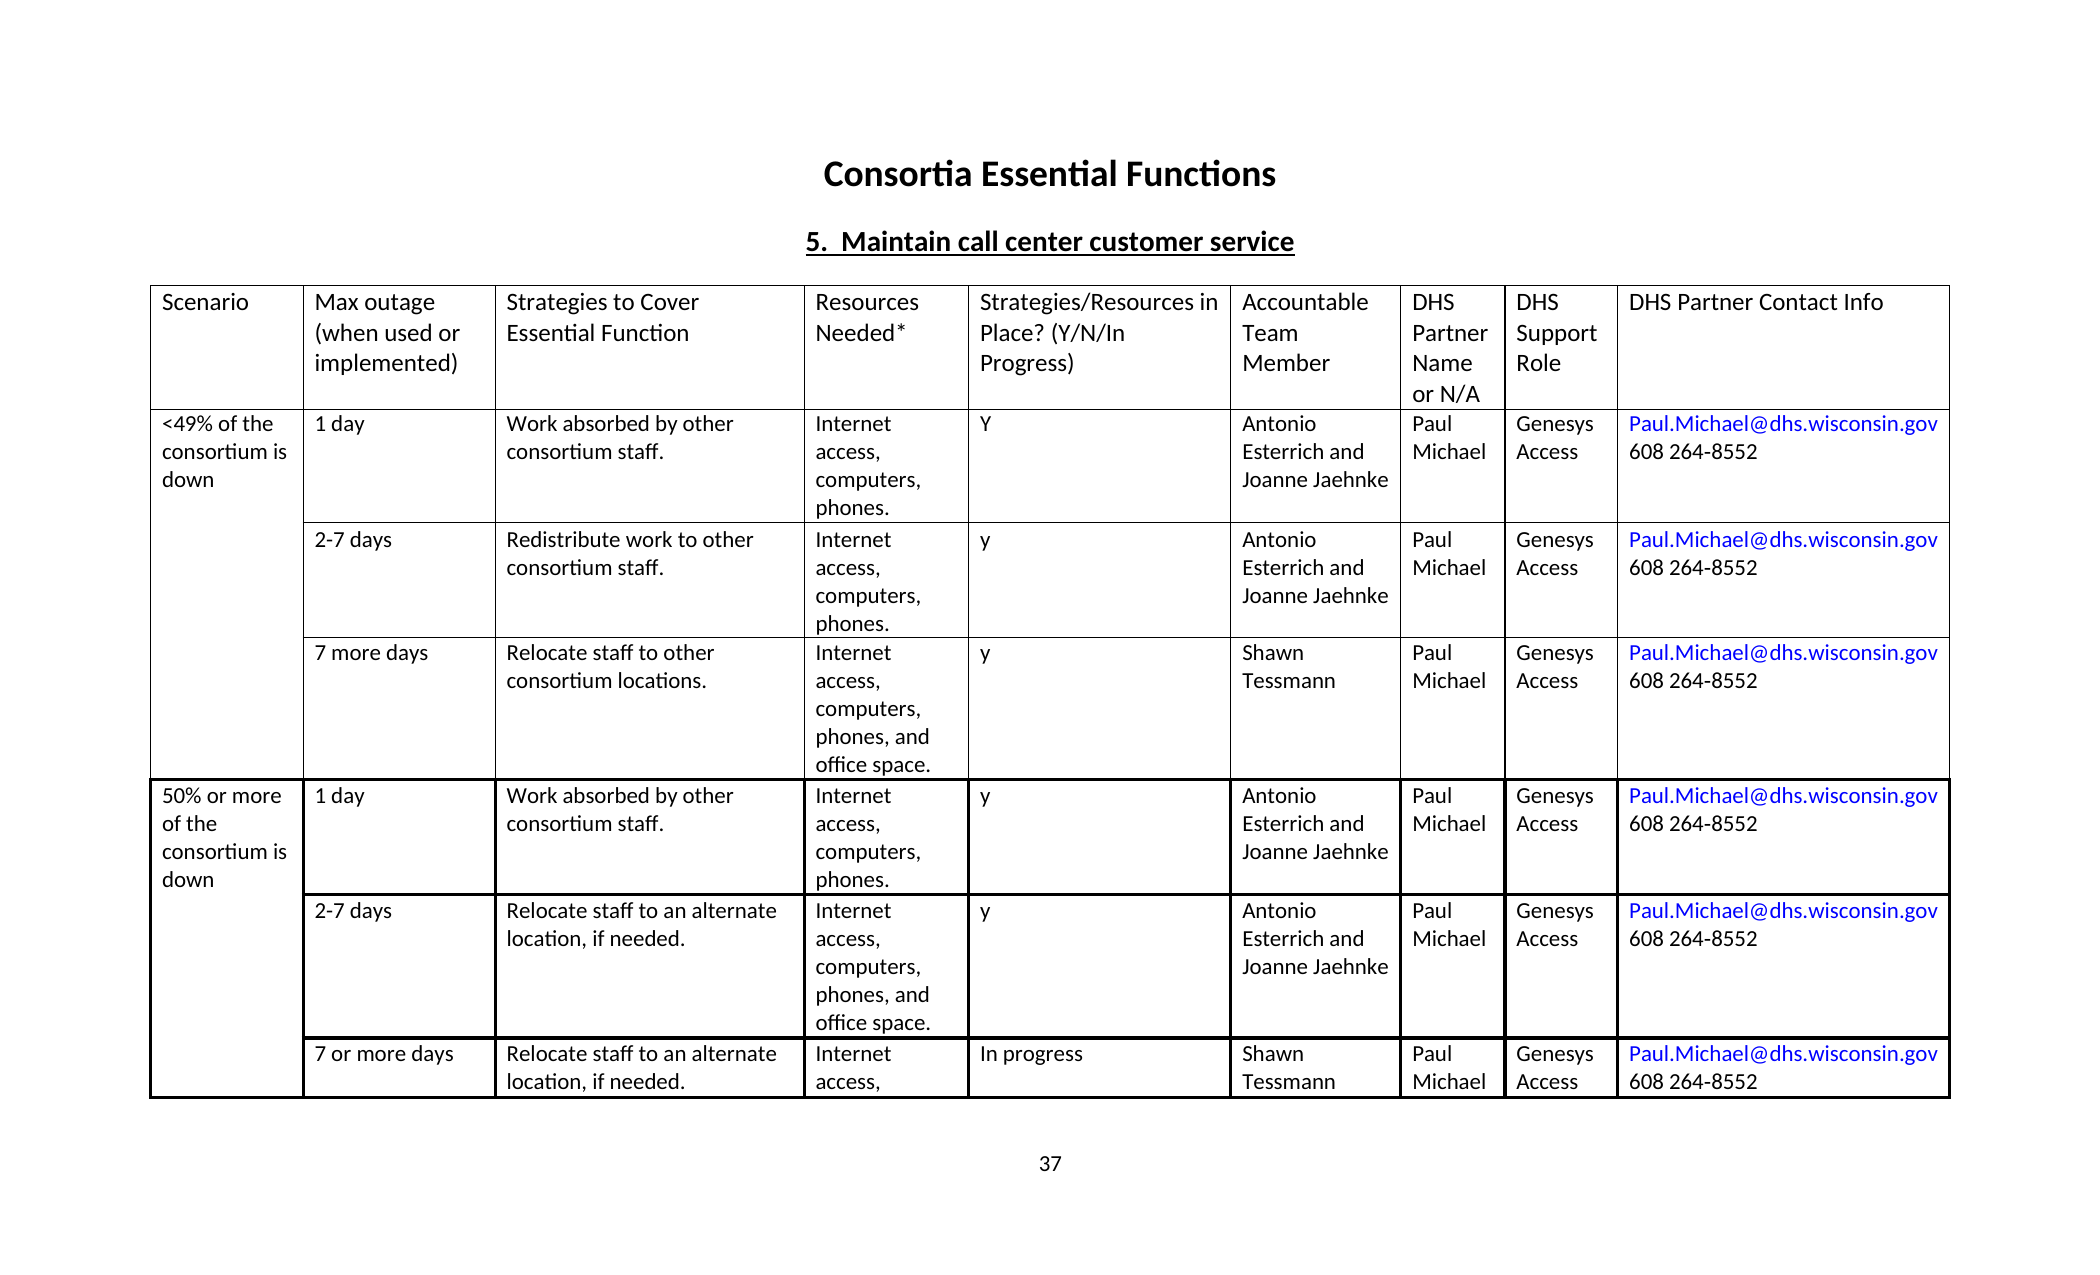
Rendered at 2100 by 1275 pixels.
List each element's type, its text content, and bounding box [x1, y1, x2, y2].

table_cell Genesys Access [1506, 410, 1617, 522]
table_cell Antonio Esterrich and Joanne Jaehnke [1232, 896, 1399, 1036]
table_cell Paul.Michael@dhs.wisconsin.gov 608 264‐8552 [1618, 638, 1949, 778]
table_header DHS Partner Name or N/A [1401, 286, 1504, 408]
table_cell 50% or more of the consortium is down [152, 781, 302, 1096]
table_cell 7 or more days [305, 1040, 494, 1096]
table_cell Paul.Michael@dhs.wisconsin.gov 608 264‐8552 [1618, 523, 1949, 637]
table_cell Antonio Esterrich and Joanne Jaehnke [1231, 523, 1400, 637]
table_cell 2-7 days [305, 896, 494, 1036]
table_cell 2-7 days [304, 523, 495, 637]
table_cell Internet access, computers, phones. [806, 781, 967, 893]
table_cell Shawn Tessmann [1231, 638, 1400, 778]
table_cell Relocate staff to other consortium locations. [496, 638, 804, 778]
table_header Scenario [151, 286, 303, 408]
table_cell Internet access, computers, phones, and office space. [806, 896, 967, 1036]
table_header Strategies to Cover Essential Function [496, 286, 804, 408]
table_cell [497, 1040, 803, 1096]
table_cell y [970, 896, 1229, 1036]
table_header DHS Partner Contact Info [1618, 286, 1949, 408]
table_cell Shawn Tessmann [1232, 1040, 1399, 1096]
table_cell Paul.Michael@dhs.wisconsin.gov 608 264‐8552 [1619, 781, 1948, 893]
table_cell Genesys Access [1506, 638, 1617, 778]
table_cell Antonio Esterrich and Joanne Jaehnke [1232, 781, 1399, 893]
table_cell Paul.Michael@dhs.wisconsin.gov 608 264‐8552 [1619, 896, 1948, 1036]
table_cell <49% of the consortium is down [151, 410, 303, 778]
table_cell Genesys Access [1507, 781, 1616, 893]
table_header Strategies/Resources in Place? (Y/N/In Progress) [969, 286, 1230, 408]
table_cell y [969, 523, 1230, 637]
table_cell Paul Michael [1401, 410, 1504, 522]
text Consortia Essential Functions [150, 150, 1950, 196]
table_cell Paul Michael [1402, 896, 1503, 1036]
table_cell y [969, 638, 1230, 778]
table_cell Work absorbed by other consortium staff. [497, 781, 803, 893]
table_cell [1619, 1040, 1948, 1096]
table_cell Internet access, computers, phones. [805, 523, 968, 637]
table_cell Redistribute work to other consortium staff. [496, 523, 804, 637]
table_cell In progress [970, 1040, 1229, 1096]
table_cell Genesys Access [1507, 1040, 1616, 1096]
table_cell Y [969, 410, 1230, 522]
table_cell Paul Michael [1402, 781, 1503, 893]
table_cell Paul Michael [1401, 638, 1504, 778]
table_header Max outage (when used or implemented) [304, 286, 495, 408]
table_header DHS Support Role [1506, 286, 1617, 408]
table_cell Genesys Access [1507, 896, 1616, 1036]
table_cell Relocate staff to an alternate location, if needed. [497, 896, 803, 1036]
table_cell Internet access, computers, phones. [805, 410, 968, 522]
table_cell Antonio Esterrich and Joanne Jaehnke [1231, 410, 1400, 522]
table_cell 7 more days [304, 638, 495, 778]
table_header Resources Needed* [805, 286, 968, 408]
table_cell Internet access, computers, phones, and office space. [805, 638, 968, 778]
table_cell 1 day [304, 410, 495, 522]
table_cell Paul Michael [1402, 1040, 1503, 1096]
text 5. Maintain call center customer service [150, 223, 1950, 259]
table_cell Paul Michael [1401, 523, 1504, 637]
table_header Accountable Team Member [1231, 286, 1400, 408]
table_cell Paul.Michael@dhs.wisconsin.gov 608 264‐8552 [1618, 410, 1949, 522]
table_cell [806, 1040, 967, 1096]
table_cell 1 day [305, 781, 494, 893]
table_cell Genesys Access [1506, 523, 1617, 637]
table_cell y [970, 781, 1229, 893]
table_cell Work absorbed by other consortium staff. [496, 410, 804, 522]
